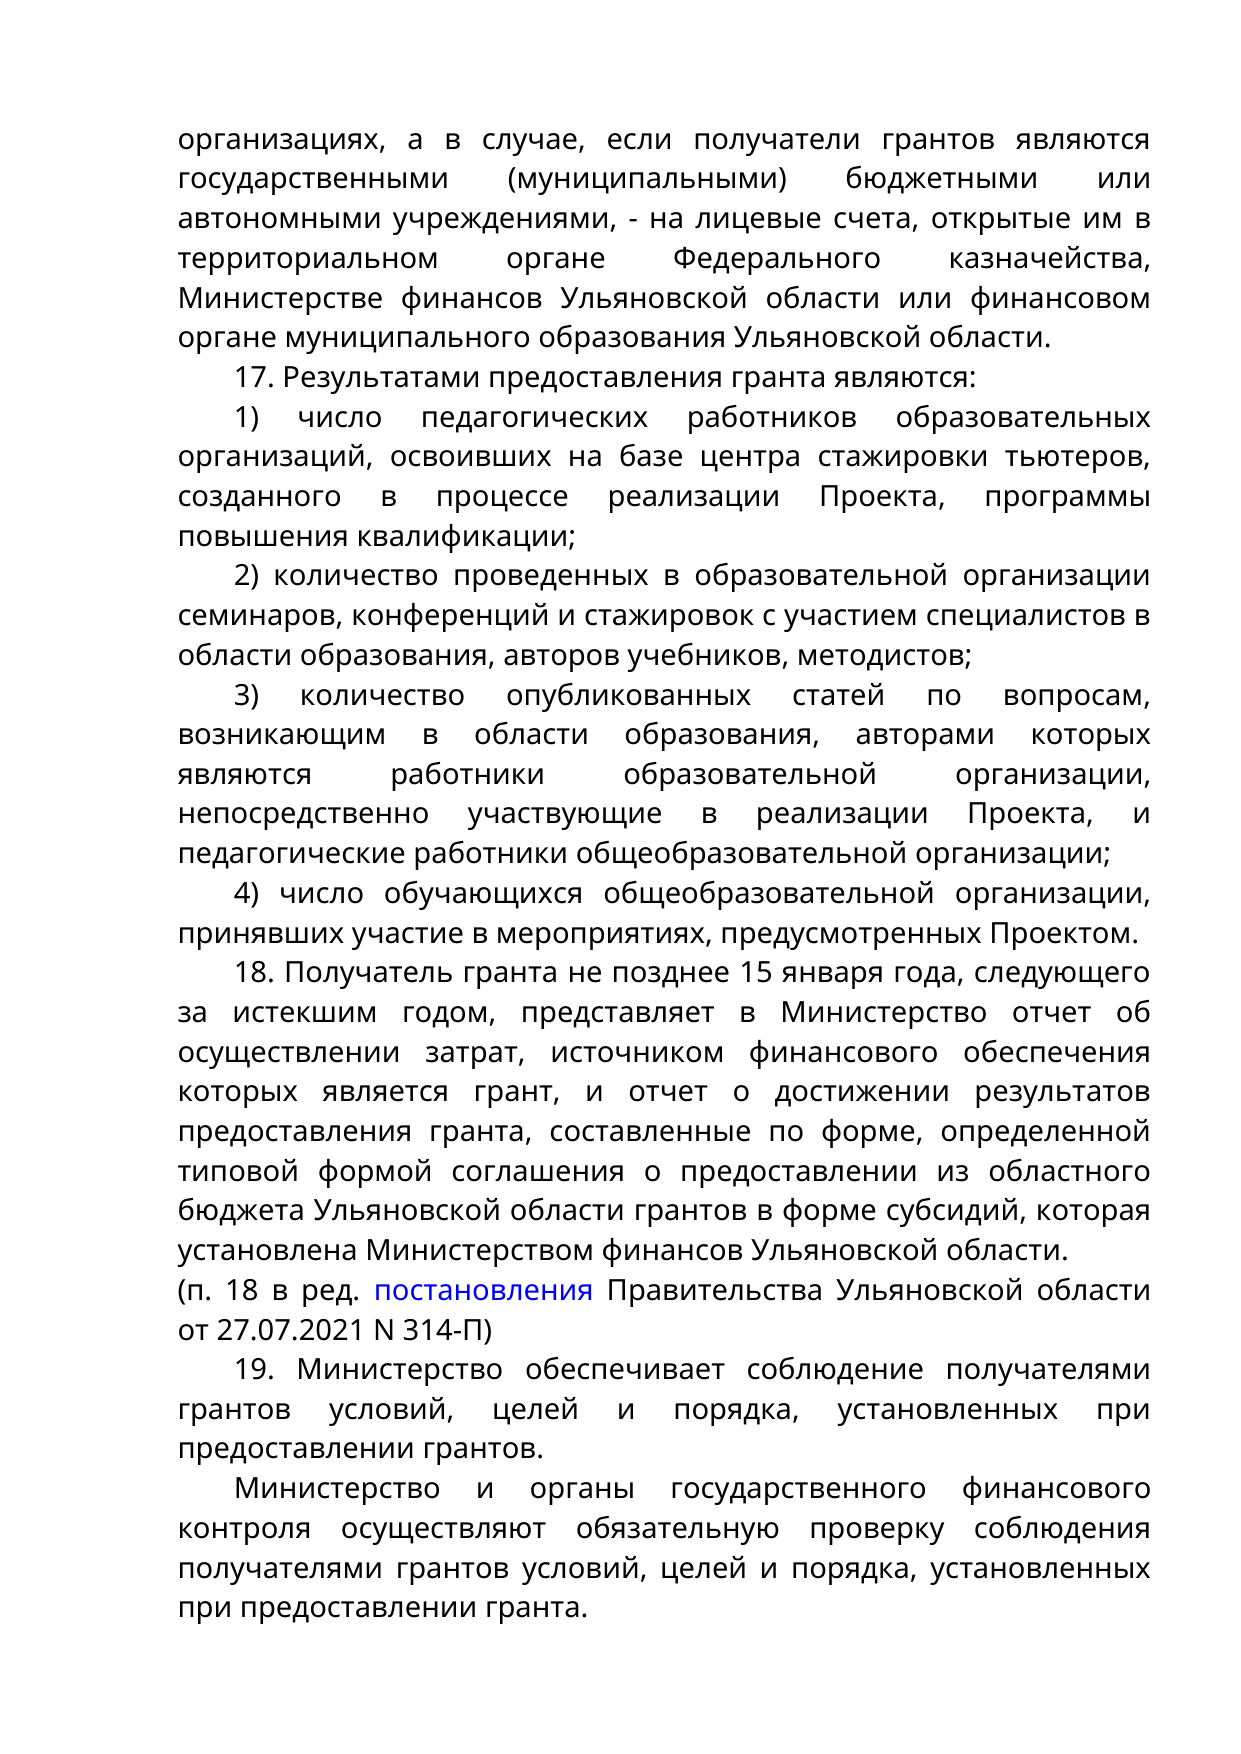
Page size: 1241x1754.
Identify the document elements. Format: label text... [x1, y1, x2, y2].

text (п. 18 в ред. постановления Правительства Ульяновской области от 27.07.2021 N 314-П) [177, 1269, 1152, 1348]
text 4) число обучающихся общеобразовательной организации, принявших участие в мероприятиях, предусмотренных Проектом. [177, 872, 1152, 952]
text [177, 118, 1152, 356]
text 18. Получатель гранта не позднее 15 января года, следующего за истекшим годом, представляет в Министерство отчет об осуществлении затрат, источником финансового обеспечения которых является грант, и отчет о достижении результатов предоставления гранта, составленные по форме, определенной типовой формой соглашения о предоставлении из областного бюджета Ульяновской области грантов в форме субсидий, которая установлена Министерством финансов Ульяновской области. [177, 952, 1152, 1269]
text 17. Результатами предоставления гранта являются: [177, 356, 1152, 396]
text 19. Министерство обеспечивает соблюдение получателями грантов условий, целей и порядка, установленных при предоставлении грантов. [177, 1348, 1152, 1467]
text Министерство и органы государственного финансового контроля осуществляют обязательную проверку соблюдения получателями грантов условий, целей и порядка, установленных при предоставлении гранта. [177, 1467, 1152, 1626]
text 2) количество проведенных в образовательной организации семинаров, конференций и стажировок с участием специалистов в области образования, авторов учебников, методистов; [177, 555, 1152, 674]
text 1) число педагогических работников образовательных организаций, освоивших на базе центра стажировки тьютеров, созданного в процессе реализации Проекта, программы повышения квалификации; [177, 396, 1152, 555]
text 3) количество опубликованных статей по вопросам, возникающим в области образования, авторами которых являются работники образовательной организации, непосредственно участвующие в реализации Проекта, и педагогические работники общеобразовательной организации; [177, 674, 1152, 872]
